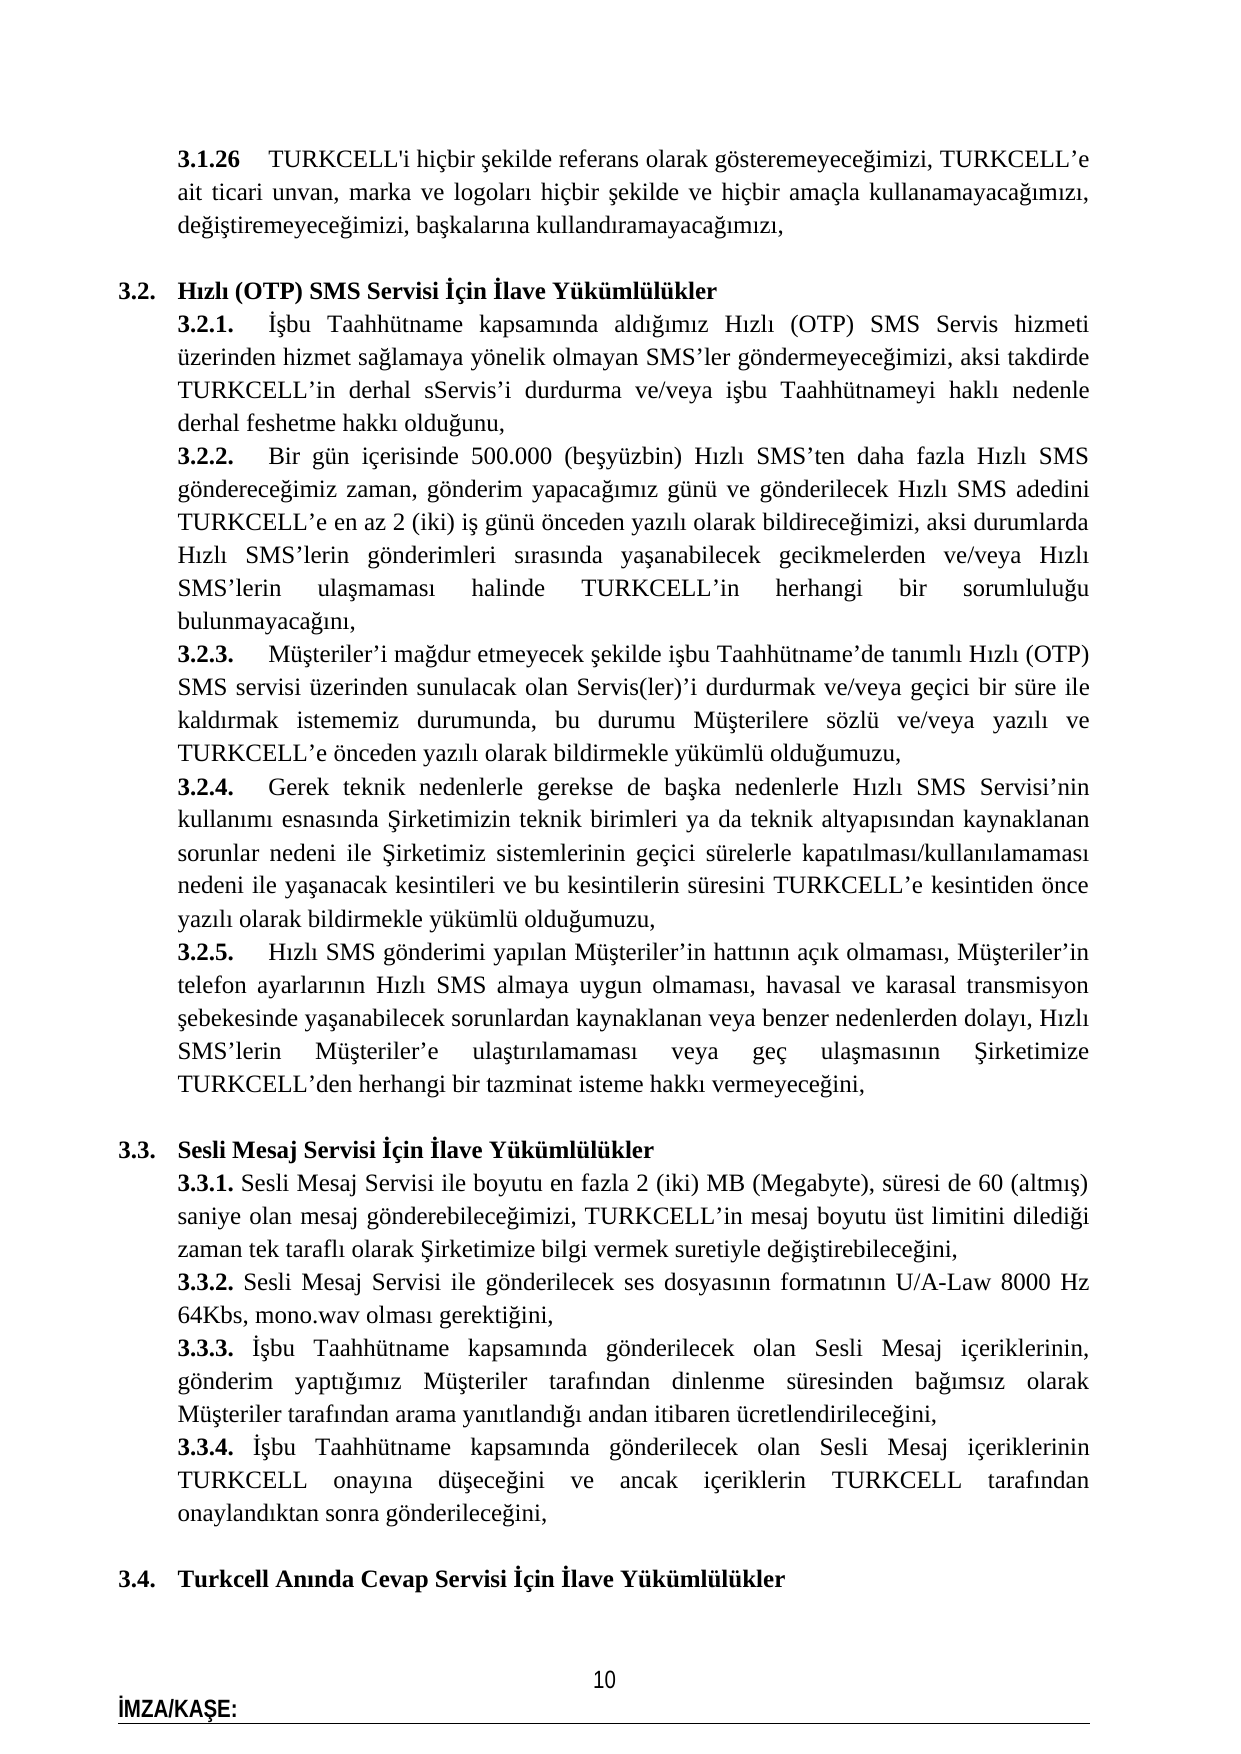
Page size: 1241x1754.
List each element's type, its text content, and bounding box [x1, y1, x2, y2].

list 3.3.1. Sesli Mesaj Servisi ile boyutu en fazla 2 (iki) MB (Megabyte), süresi de 60 (altmış) saniye olan mesaj gönderebileceğimizi, TURKCELL’in mesaj boyutu üst limitini dilediği zaman tek taraflı olarak Şirketimize bilgi vermek suretiyle değiştirebileceğini, [177, 1168, 1090, 1263]
list 3.3.3. İşbu Taahhütname kapsamında gönderilecek olan Sesli Mesaj içeriklerinin, gönderim yaptığımız Müşteriler tarafından dinlenme süresinden bağımsız olarak Müşteriler tarafından arama yanıtlandığı andan itibaren ücretlendirileceğini, [177, 1333, 1090, 1428]
list Sesli Mesaj Servisi İçin İlave Yükümlülükler [118, 1135, 1090, 1163]
list 3.3.4. İşbu Taahhütname kapsamında gönderilecek olan Sesli Mesaj içeriklerinin TURKCELL onayına düşeceğini ve ancak içeriklerin TURKCELL tarafından onaylandıktan sonra gönderileceğini, [177, 1432, 1090, 1527]
list Hızlı SMS gönderimi yapılan Müşteriler’in hattının açık olmaması, Müşteriler’in telefon ayarlarının Hızlı SMS almaya uygun olmaması, havasal ve karasal transmisyon şebekesinde yaşanabilecek sorunlardan kaynaklanan veya benzer nedenlerden dolayı, Hızlı SMS’lerin Müşteriler’e ulaştırılamaması veya geç ulaşmasının Şirketimize TURKCELL’den herhangi bir tazminat isteme hakkı vermeyeceğini, [177, 937, 1090, 1097]
list TURKCELL'i hiçbir şekilde referans olarak gösteremeyeceğimizi, TURKCELL’e ait ticari unvan, marka ve logoları hiçbir şekilde ve hiçbir amaçla kullanamayacağımızı, değiştiremeyeceğimizi, başkalarına kullandıramayacağımızı, [177, 144, 1090, 239]
list Müşteriler’i mağdur etmeyecek şekilde işbu Taahhütname’de tanımlı Hızlı (OTP) SMS servisi üzerinden sunulacak olan Servis(ler)’i durdurmak ve/veya geçici bir süre ile kaldırmak istememiz durumunda, bu durumu Müşterilere sözlü ve/veya yazılı ve TURKCELL’e önceden yazılı olarak bildirmekle yükümlü olduğumuzu, [177, 639, 1090, 767]
list Gerek teknik nedenlerle gerekse de başka nedenlerle Hızlı SMS Servisi’nin kullanımı esnasında Şirketimizin teknik birimleri ya da teknik altyapısından kaynaklanan sorunlar nedeni ile Şirketimiz sistemlerinin geçici sürelerle kapatılması/kullanılamaması nedeni ile yaşanacak kesintileri ve bu kesintilerin süresini TURKCELL’e kesintiden önce yazılı olarak bildirmekle yükümlü olduğumuzu, [177, 772, 1090, 932]
list Turkcell Anında Cevap Servisi İçin İlave Yükümlülükler [118, 1564, 1090, 1592]
list Hızlı (OTP) SMS Servisi İçin İlave Yükümlülükler [118, 276, 1090, 305]
list Bir gün içerisinde 500.000 (beşyüzbin) Hızlı SMS’ten daha fazla Hızlı SMS göndereceğimiz zaman, gönderim yapacağımız günü ve gönderilecek Hızlı SMS adedini TURKCELL’e en az 2 (iki) iş günü önceden yazılı olarak bildireceğimizi, aksi durumlarda Hızlı SMS’lerin gönderimleri sırasında yaşanabilecek gecikmelerden ve/veya Hızlı SMS’lerin ulaşmaması halinde TURKCELL’in herhangi bir sorumluluğu bulunmayacağını, [177, 441, 1090, 635]
list 3.3.2. Sesli Mesaj Servisi ile gönderilecek ses dosyasının formatının U/A-Law 8000 Hz 64Kbs, mono.wav olması gerektiğini, [177, 1267, 1090, 1329]
list İşbu Taahhütname kapsamında aldığımız Hızlı (OTP) SMS Servis hizmeti üzerinden hizmet sağlamaya yönelik olmayan SMS’ler göndermeyeceğimizi, aksi takdirde TURKCELL’in derhal sServis’i durdurma ve/veya işbu Taahhütnameyi haklı nedenle derhal feshetme hakkı olduğunu, [177, 309, 1090, 437]
